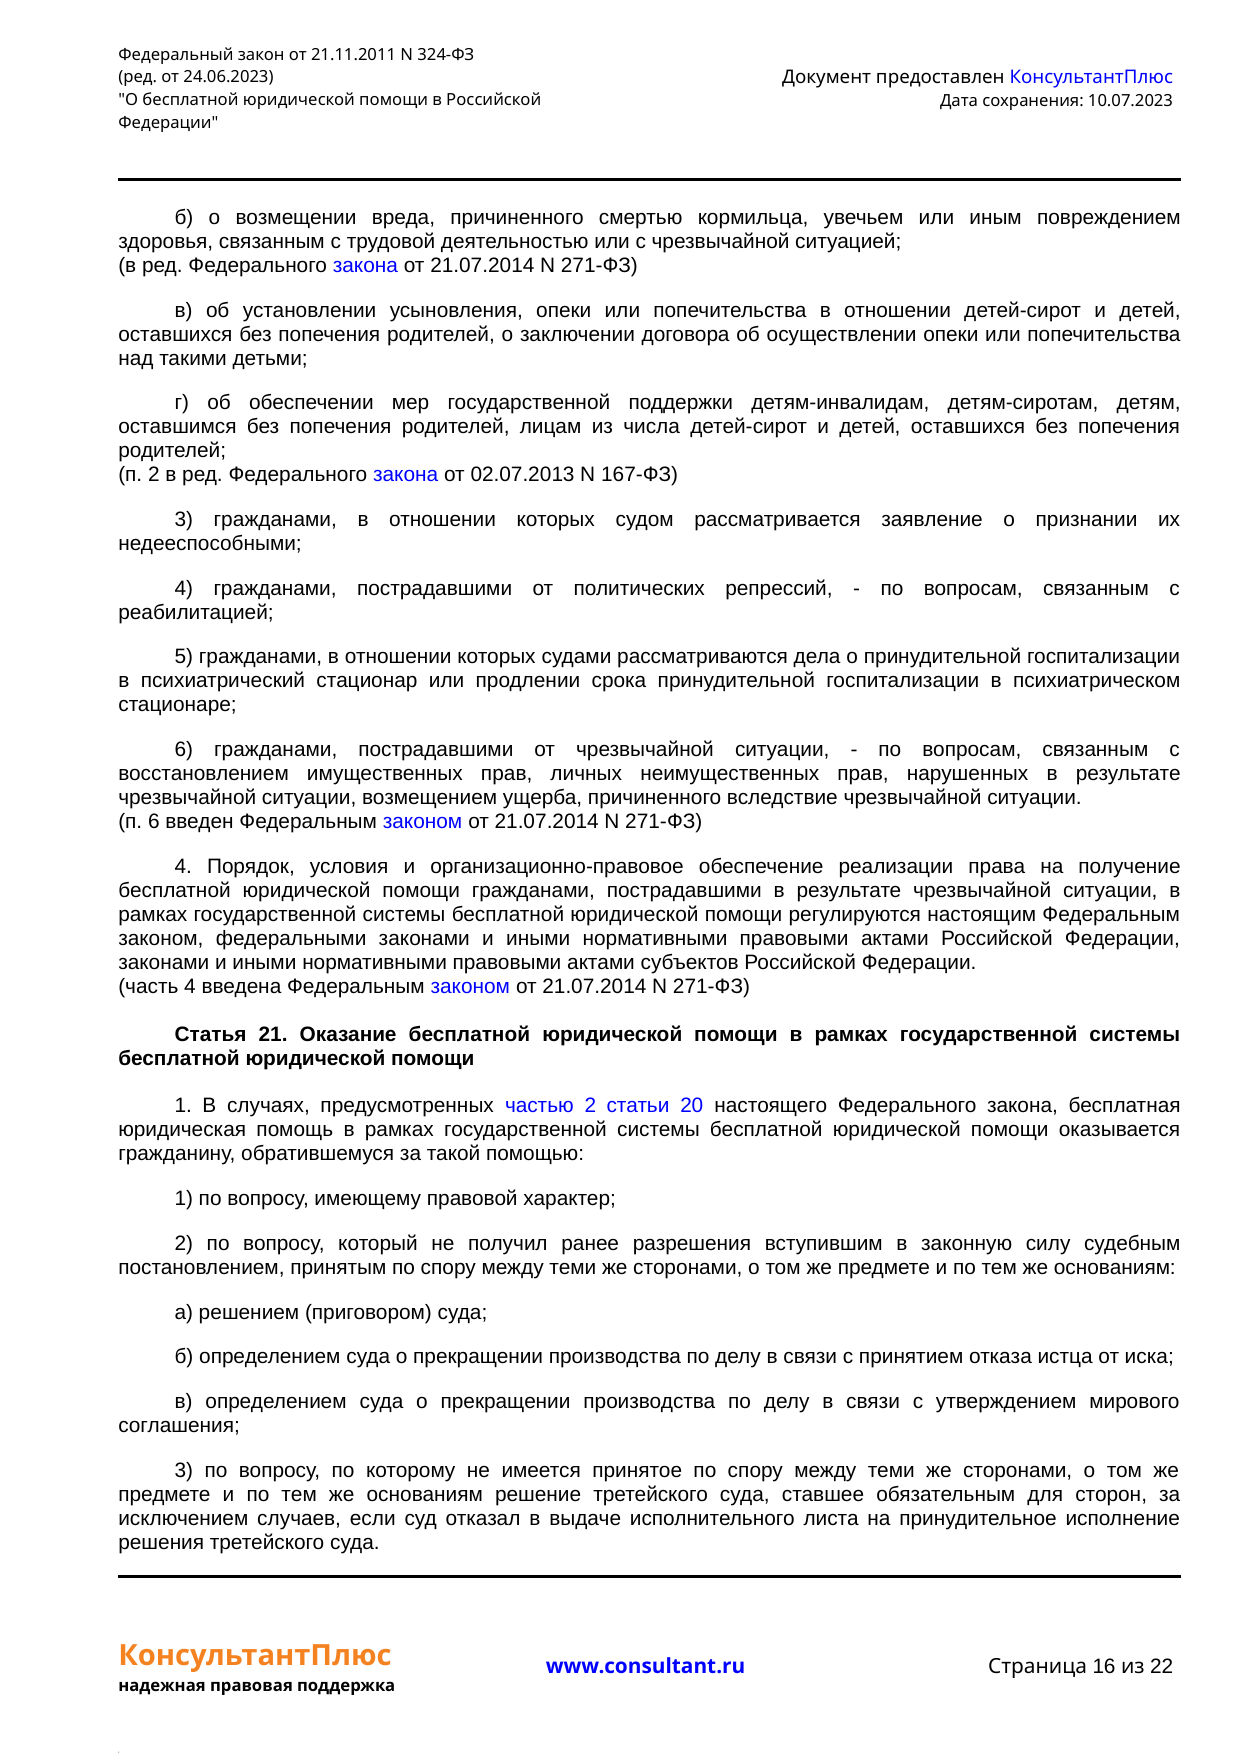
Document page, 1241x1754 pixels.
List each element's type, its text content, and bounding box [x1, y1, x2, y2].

text 1) по вопросу, имеющему правовой характер; [118, 1186, 1181, 1210]
text в) об установлении усыновления, опеки или попечительства в отношении детей-сирот и детей, оставшихся без попечения родителей, о заключении договора об осуществлении опеки или попечительства над такими детьми; [118, 297, 1181, 369]
text (часть 4 введена Федеральным законом от 21.07.2014 N 271-ФЗ) [118, 973, 1181, 997]
text 6) гражданами, пострадавшими от чрезвычайной ситуации, - по вопросам, связанным с восстановлением имущественных прав, личных неимущественных прав, нарушенных в результате чрезвычайной ситуации, возмещением ущерба, причиненного вследствие чрезвычайной ситуации. [118, 737, 1181, 809]
text 4) гражданами, пострадавшими от политических репрессий, - по вопросам, связанным с реабилитацией; [118, 576, 1181, 623]
text г) об обеспечении мер государственной поддержки детям-инвалидам, детям-сиротам, детям, оставшимся без попечения родителей, лицам из числа детей-сирот и детей, оставшихся без попечения родителей; [118, 390, 1181, 462]
text (п. 6 введен Федеральным законом от 21.07.2014 N 271-ФЗ) [118, 809, 1181, 833]
text а) решением (приговором) суда; [118, 1299, 1181, 1323]
text (в ред. Федерального закона от 21.07.2014 N 271-ФЗ) [118, 253, 1181, 277]
text б) о возмещении вреда, причиненного смертью кормильца, увечьем или иным повреждением здоровья, связанным с трудовой деятельностью или с чрезвычайной ситуацией; [118, 205, 1181, 253]
text 5) гражданами, в отношении которых судами рассматриваются дела о принудительной госпитализации в психиатрический стационар или продлении срока принудительной госпитализации в психиатрическом стационаре; [118, 644, 1181, 716]
text 3) гражданами, в отношении которых судом рассматривается заявление о признании их недееспособными; [118, 507, 1181, 555]
text 4. Порядок, условия и организационно-правовое обеспечение реализации права на получение бесплатной юридической помощи гражданами, пострадавшими в результате чрезвычайной ситуации, в рамках государственной системы бесплатной юридической помощи регулируются настоящим Федеральным законом, федеральными законами и иными нормативными правовыми актами Российской Федерации, законами и иными нормативными правовыми актами субъектов Российской Федерации. [118, 854, 1181, 973]
text 3) по вопросу, по которому не имеется принятое по спору между теми же сторонами, о том же предмете и по тем же основаниям решение третейского суда, ставшее обязательным для сторон, за исключением случаев, если суд отказал в выдаче исполнительного листа на принудительное исполнение решения третейского суда. [118, 1458, 1181, 1554]
title Статья 21. Оказание бесплатной юридической помощи в рамках государственной системы бесплатной юридической помощи [118, 1021, 1181, 1069]
text в) определением суда о прекращении производства по делу в связи с утверждением мирового соглашения; [118, 1389, 1181, 1437]
text 2) по вопросу, который не получил ранее разрешения вступившим в законную силу судебным постановлением, принятым по спору между теми же сторонами, о том же предмете и по тем же основаниям: [118, 1231, 1181, 1279]
text 1. В случаях, предусмотренных частью 2 статьи 20 настоящего Федерального закона, бесплатная юридическая помощь в рамках государственной системы бесплатной юридической помощи оказывается гражданину, обратившемуся за такой помощью: [118, 1093, 1181, 1165]
text б) определением суда о прекращении производства по делу в связи с принятием отказа истца от иска; [118, 1344, 1181, 1368]
text (п. 2 в ред. Федерального закона от 02.07.2013 N 167-ФЗ) [118, 462, 1181, 486]
